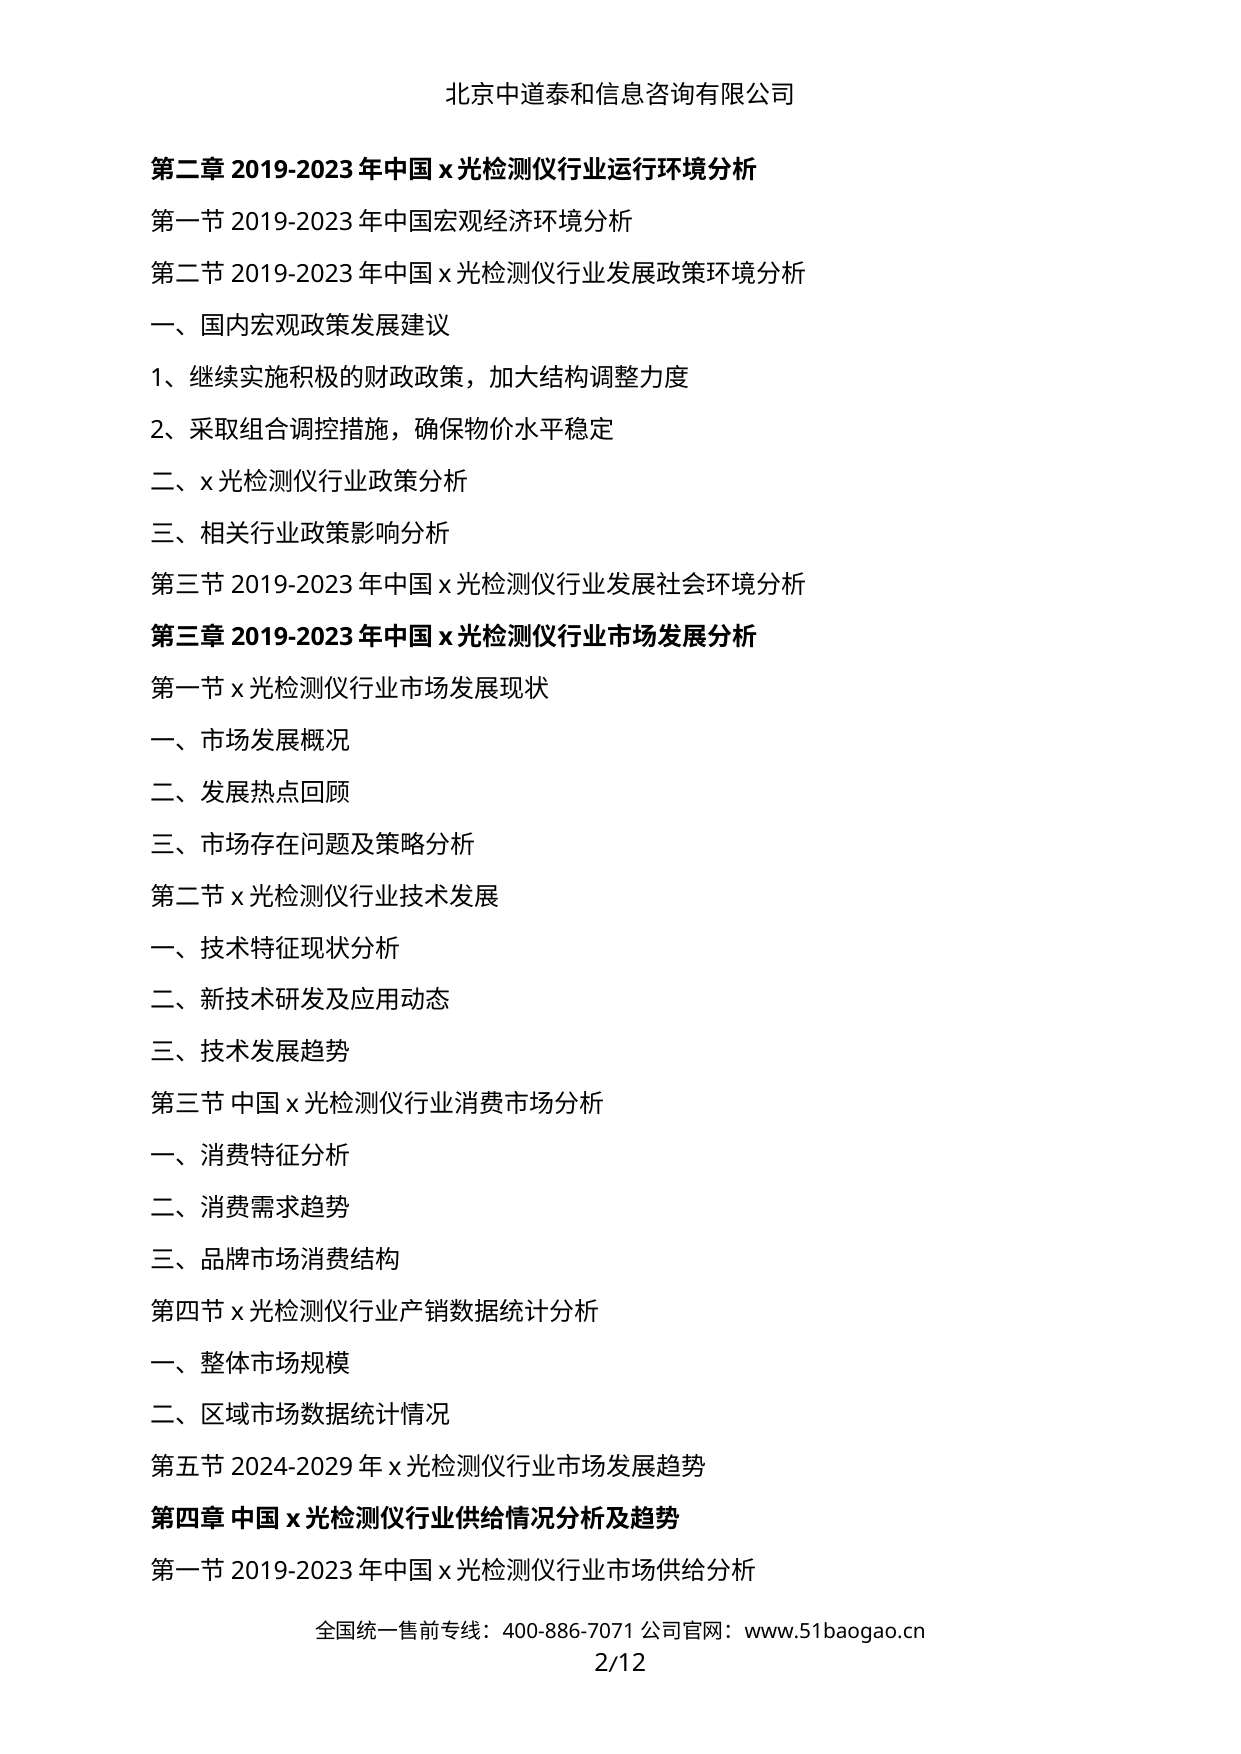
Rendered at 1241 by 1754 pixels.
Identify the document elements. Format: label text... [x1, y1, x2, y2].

text 第五节 2024-2029年x光检测仪行业市场发展趋势 [150, 1447, 1090, 1483]
text 三、市场存在问题及策略分析 [150, 824, 1090, 861]
text 第二节 2019-2023年中国x光检测仪行业发展政策环境分析 [150, 254, 1090, 290]
text 第一节 2019-2023年中国x光检测仪行业市场供给分析 [150, 1551, 1090, 1587]
text 第二节 x光检测仪行业技术发展 [150, 876, 1090, 912]
text 二、x光检测仪行业政策分析 [150, 461, 1090, 497]
text 一、市场发展概况 [150, 721, 1090, 757]
text 三、技术发展趋势 [150, 1032, 1090, 1068]
text 一、国内宏观政策发展建议 [150, 306, 1090, 342]
text 二、发展热点回顾 [150, 772, 1090, 809]
text 第三节 2019-2023年中国x光检测仪行业发展社会环境分析 [150, 565, 1090, 601]
text 第一节 x光检测仪行业市场发展现状 [150, 669, 1090, 705]
text 一、技术特征现状分析 [150, 928, 1090, 964]
text 第二章 2019-2023年中国x光检测仪行业运行环境分析 [150, 150, 1090, 186]
text 1、继续实施积极的财政政策，加大结构调整力度 [150, 357, 1090, 394]
text 二、区域市场数据统计情况 [150, 1395, 1090, 1431]
text 三、品牌市场消费结构 [150, 1239, 1090, 1276]
text 第三节 中国x光检测仪行业消费市场分析 [150, 1084, 1090, 1120]
text 2、采取组合调控措施，确保物价水平稳定 [150, 409, 1090, 446]
text 二、新技术研发及应用动态 [150, 980, 1090, 1016]
text 第四节 x光检测仪行业产销数据统计分析 [150, 1291, 1090, 1327]
text 二、消费需求趋势 [150, 1187, 1090, 1224]
text 一、整体市场规模 [150, 1343, 1090, 1379]
text 第四章 中国x光检测仪行业供给情况分析及趋势 [150, 1499, 1090, 1535]
text 第一节 2019-2023年中国宏观经济环境分析 [150, 202, 1090, 238]
text 一、消费特征分析 [150, 1136, 1090, 1172]
text 第三章 2019-2023年中国x光检测仪行业市场发展分析 [150, 617, 1090, 653]
text 三、相关行业政策影响分析 [150, 513, 1090, 549]
